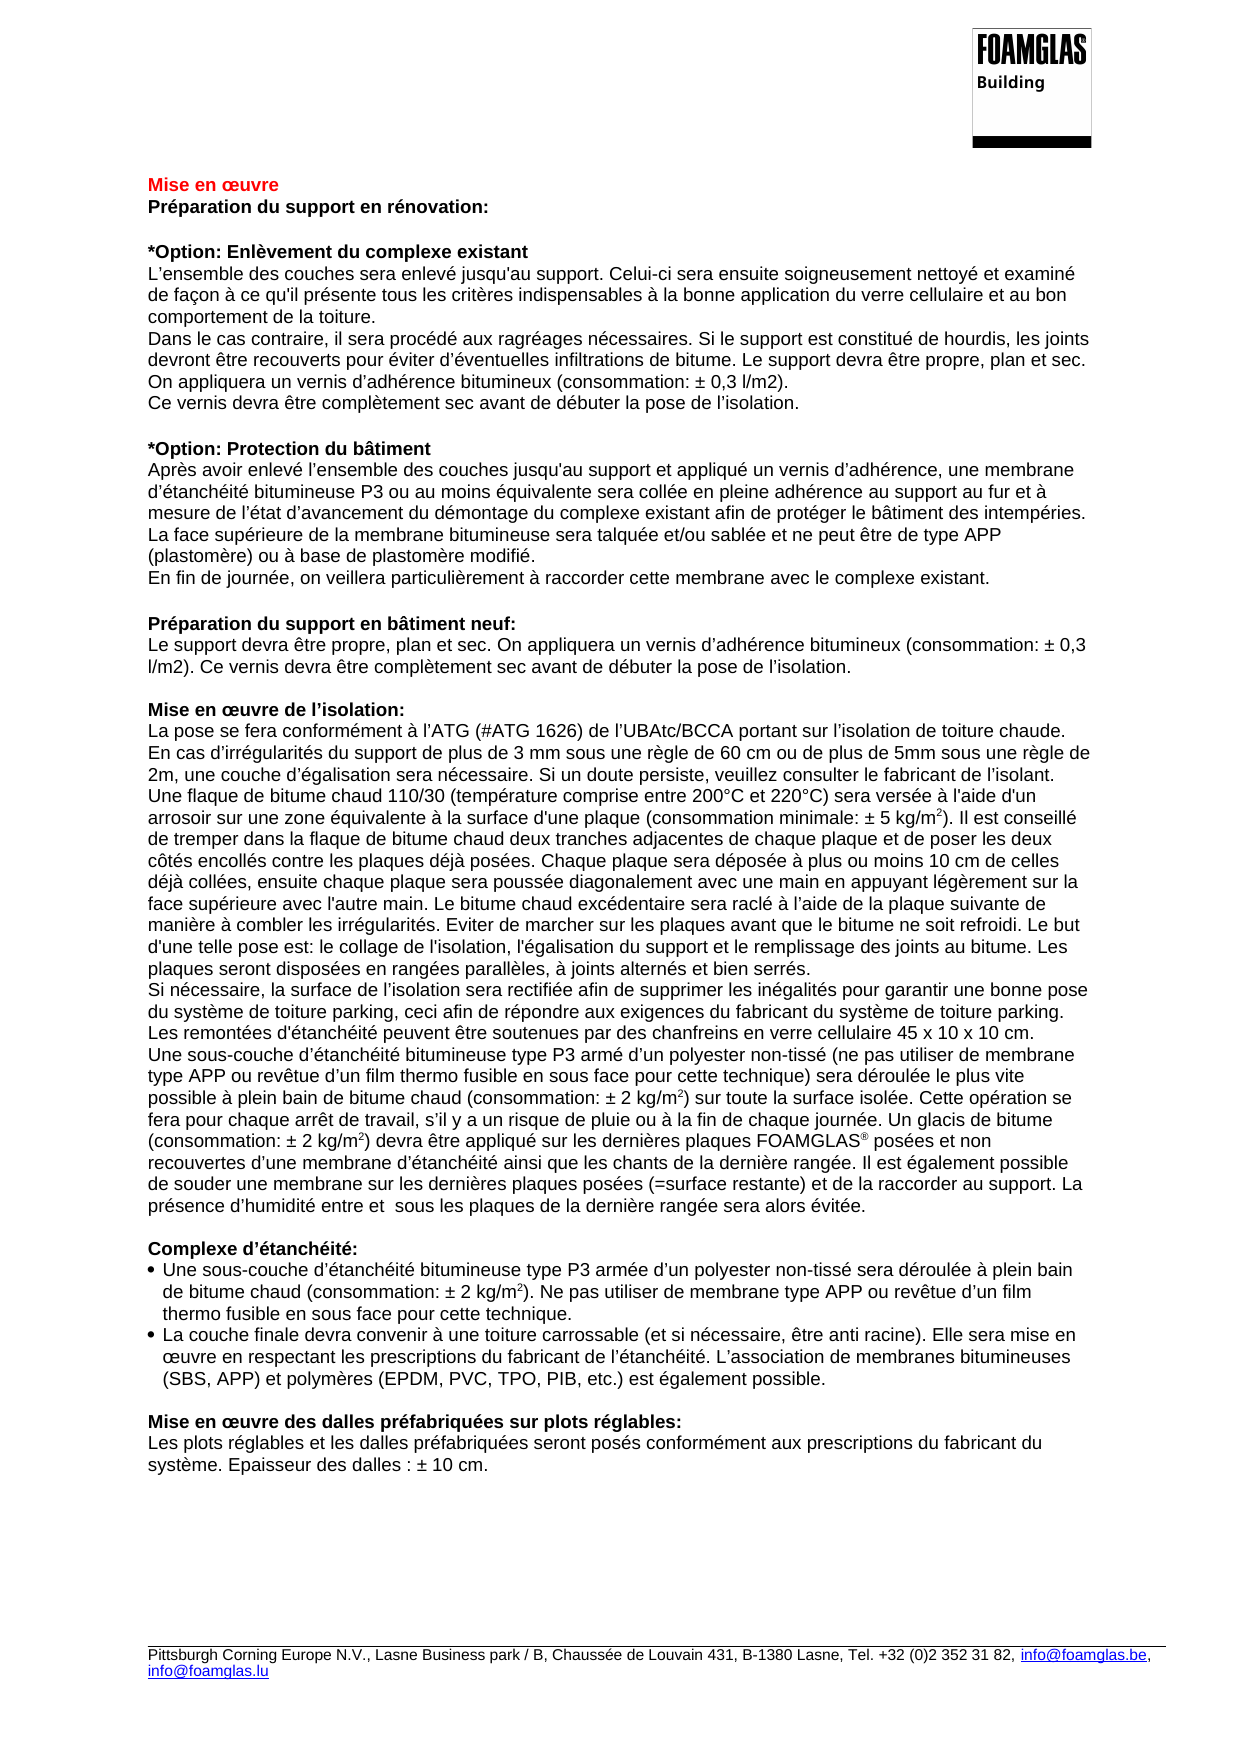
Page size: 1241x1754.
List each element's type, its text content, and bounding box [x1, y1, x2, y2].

text Le support devra être propre, plan et sec. On appliquera un vernis d’adhérence bitumineux (consommation: ± 0,3 l/m2). Ce vernis devra être complètement sec avant de débuter la pose de l’isolation. [148, 634, 1093, 677]
text La face supérieure de la membrane bitumineuse sera talquée et/ou sablée et ne peut être de type APP (plastomère) ou à base de plastomère modifié. [148, 524, 1093, 567]
text Après avoir enlevé l’ensemble des couches jusqu'au support et appliqué un vernis d’adhérence, une membrane d’étanchéité bitumineuse P3 ou au moins équivalente sera collée en pleine adhérence au support au fur et à mesure de l’état d’avancement du démontage du complexe existant afin de protéger le bâtiment des intempéries. [148, 459, 1093, 524]
text Préparation du support en bâtiment neuf: [148, 612, 1093, 634]
text Mise en œuvre des dalles préfabriquées sur plots réglables: [148, 1410, 1093, 1432]
text Ce vernis devra être complètement sec avant de débuter la pose de l’isolation. [148, 392, 1093, 413]
picture [972, 28, 1092, 148]
text Préparation du support en rénovation: [148, 196, 1093, 217]
list La couche finale devra convenir à une toiture carrossable (et si nécessaire, être anti racine). Elle sera mise en œuvre en respectant les prescriptions du fabricant de l’étanchéité. L’association de membranes bitumineuses (SBS, APP) et polymères (EPDM, PVC, TPO, PIB, etc.) est également possible. [148, 1324, 1093, 1389]
text Complexe d’étanchéité: [148, 1238, 1093, 1259]
text *Option: Enlèvement du complexe existant [148, 241, 1093, 263]
text Les remontées d'étanchéité peuvent être soutenues par des chanfreins en verre cellulaire 45 x 10 x 10 cm. [148, 1022, 1093, 1044]
text Dans le cas contraire, il sera procédé aux ragréages nécessaires. Si le support est constitué de hourdis, les joints devront être recouverts pour éviter d’éventuelles infiltrations de bitume. Le support devra être propre, plan et sec. On appliquera un vernis d’adhérence bitumineux (consommation: ± 0,3 l/m2). [148, 327, 1093, 392]
text Les plots réglables et les dalles préfabriquées seront posés conformément aux prescriptions du fabricant du système. Epaisseur des dalles : ± 10 cm. [148, 1432, 1093, 1475]
text *Option: Protection du bâtiment [148, 437, 1093, 459]
text L’ensemble des couches sera enlevé jusqu'au support. Celui-ci sera ensuite soigneusement nettoyé et examiné de façon à ce qu'il présente tous les critères indispensables à la bonne application du verre cellulaire et au bon comportement de la toiture. [148, 263, 1093, 327]
text Mise en œuvre [148, 174, 1093, 196]
list Une sous-couche d’étanchéité bitumineuse type P3 armée d’un polyester non-tissé sera déroulée à plein bain de bitume chaud (consommation: ± 2 kg/m2). Ne pas utiliser de membrane type APP ou revêtue d’un film thermo fusible en sous face pour cette technique. [148, 1259, 1093, 1324]
text Mise en œuvre de l’isolation: [148, 699, 1093, 720]
text Si nécessaire, la surface de l’isolation sera rectifiée afin de supprimer les inégalités pour garantir une bonne pose du système de toiture parking, ceci afin de répondre aux exigences du fabricant du système de toiture parking. [148, 979, 1093, 1022]
text Une flaque de bitume chaud 110/30 (température comprise entre 200°C et 220°C) sera versée à l'aide d'un arrosoir sur une zone équivalente à la surface d'une plaque (consommation minimale: ± 5 kg/m2). Il est conseillé de tremper dans la flaque de bitume chaud deux tranches adjacentes de chaque plaque et de poser les deux côtés encollés contre les plaques déjà posées. Chaque plaque sera déposée à plus ou moins 10 cm de celles déjà collées, ensuite chaque plaque sera poussée diagonalement avec une main en appuyant légèrement sur la face supérieure avec l'autre main. Le bitume chaud excédentaire sera raclé à l’aide de la plaque suivante de manière à combler les irrégularités. Eviter de marcher sur les plaques avant que le bitume ne soit refroidi. Le but d'une telle pose est: le collage de l'isolation, l'égalisation du support et le remplissage des joints au bitume. Les plaques seront disposées en rangées parallèles, à joints alternés et bien serrés. [148, 785, 1093, 979]
text La pose se fera conformément à l’ATG (#ATG 1626) de l’UBAtc/BCCA portant sur l’isolation de toiture chaude. En cas d’irrégularités du support de plus de 3 mm sous une règle de 60 cm ou de plus de 5mm sous une règle de 2m, une couche d’égalisation sera nécessaire. Si un doute persiste, veuillez consulter le fabricant de l’isolant. [148, 720, 1093, 785]
text Une sous-couche d’étanchéité bitumineuse type P3 armé d’un polyester non-tissé (ne pas utiliser de membrane type APP ou revêtue d’un film thermo fusible en sous face pour cette technique) sera déroulée le plus vite possible à plein bain de bitume chaud (consommation: ± 2 kg/m2) sur toute la surface isolée. Cette opération se fera pour chaque arrêt de travail, s’il y a un risque de pluie ou à la fin de chaque journée. Un glacis de bitume (consommation: ± 2 kg/m2) devra être appliqué sur les dernières plaques FOAMGLAS® posées et non recouvertes d’une membrane d’étanchéité ainsi que les chants de la dernière rangée. Il est également possible de souder une membrane sur les dernières plaques posées (=surface restante) et de la raccorder au support. La présence d’humidité entre et sous les plaques de la dernière rangée sera alors évitée. [148, 1044, 1093, 1216]
text En fin de journée, on veillera particulièrement à raccorder cette membrane avec le complexe existant. [148, 567, 1093, 588]
